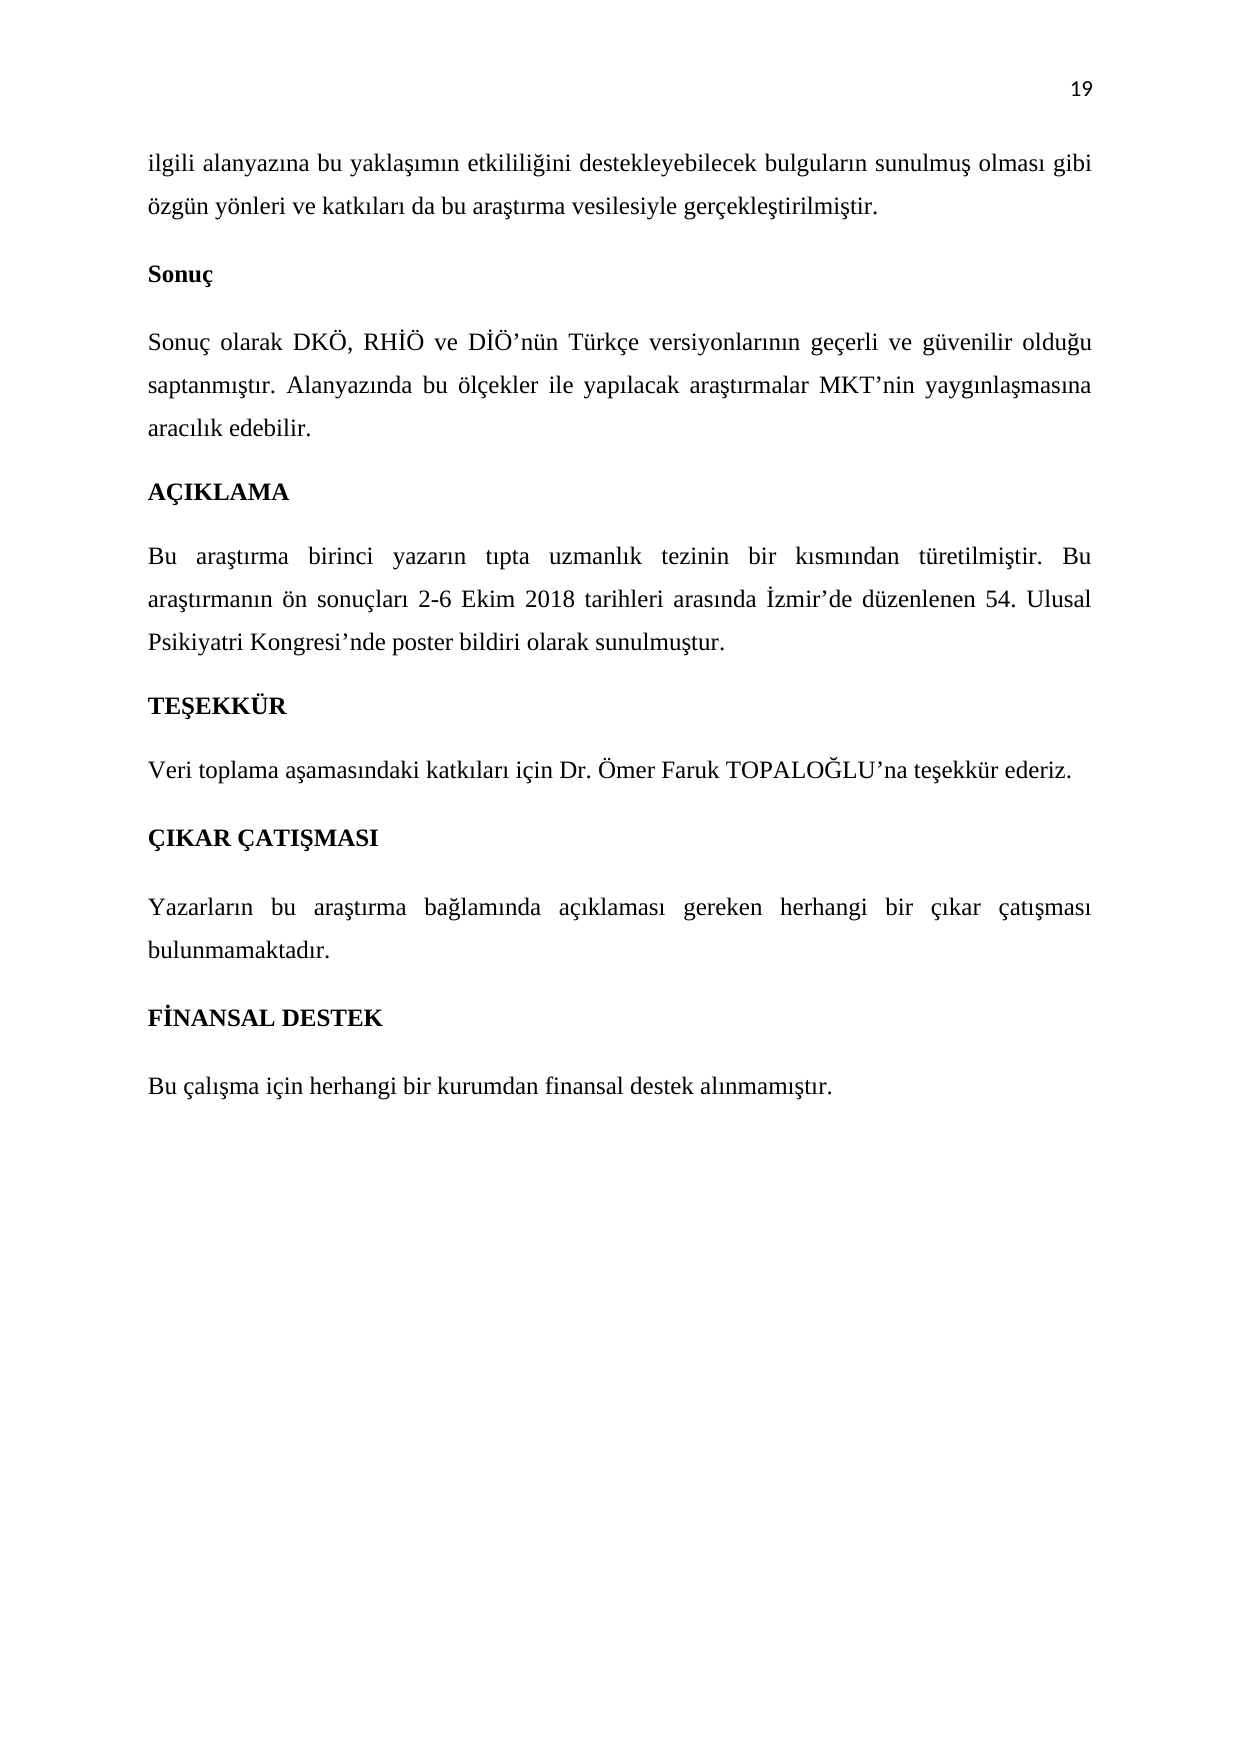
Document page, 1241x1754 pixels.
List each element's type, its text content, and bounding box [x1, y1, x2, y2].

text Sonuç olarak DKÖ, RHİÖ ve DİÖ’nün Türkçe versiyonlarının geçerli ve güvenilir olduğu saptanmıştır. Alanyazında bu ölçekler ile yapılacak araştırmalar MKT’nin yaygınlaşmasına aracılık edebilir. [148, 327, 1093, 442]
text Bu araştırma birinci yazarın tıpta uzmanlık tezinin bir kısmından türetilmiştir. Bu araştırmanın ön sonuçları 2-6 Ekim 2018 tarihleri arasında İzmir’de düzenlenen 54. Ulusal Psikiyatri Kongresi’nde poster bildiri olarak sunulmuştur. [148, 541, 1093, 656]
text Bu çalışma için herhangi bir kurumdan finansal destek alınmamıştır. [148, 1071, 1093, 1100]
text Yazarların bu araştırma bağlamında açıklaması gereken herhangi bir çıkar çatışması bulunmamaktadır. [148, 892, 1093, 963]
text AÇIKLAMA [148, 477, 1093, 506]
text ÇIKAR ÇATIŞMASI [148, 823, 1093, 852]
text Sonuç [148, 259, 1093, 288]
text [148, 148, 1093, 219]
text TEŞEKKÜR [148, 691, 1093, 720]
text Veri toplama aşamasındaki katkıları için Dr. Ömer Faruk TOPALOĞLU’na teşekkür ederiz. [148, 755, 1093, 784]
text FİNANSAL DESTEK [148, 1003, 1093, 1032]
